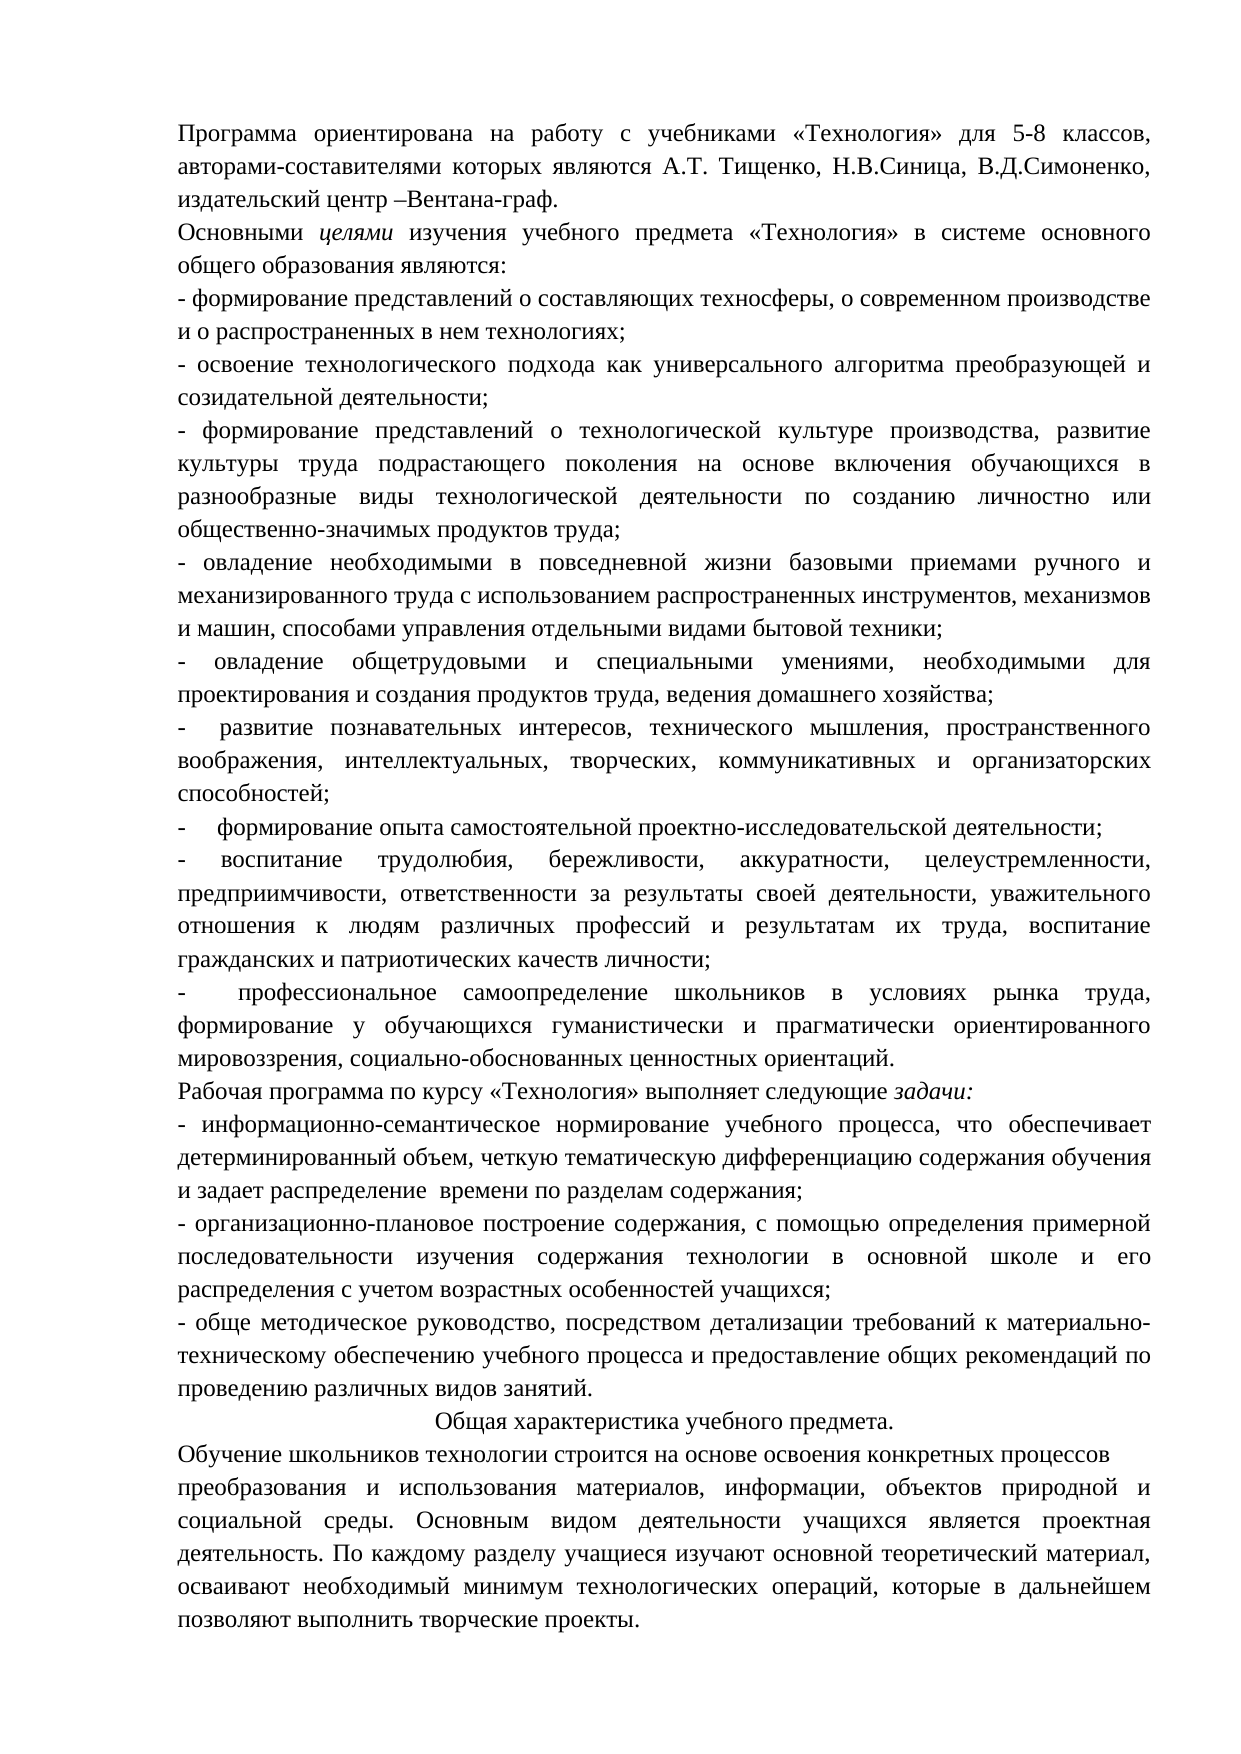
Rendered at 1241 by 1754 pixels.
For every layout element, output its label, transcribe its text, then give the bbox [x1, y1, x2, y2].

text - формирование представлений о составляющих техносферы, о современном производстве и о распространенных в нем технологиях; [177, 283, 1152, 345]
text Обучение школьников технологии строится на основе освоения конкретных процессов [177, 1439, 1152, 1468]
text - овладение необходимыми в повседневной жизни базовыми приемами ручного и механизированного труда с использованием распространенных инструментов, механизмов и машин, способами управления отдельными видами бытовой техники; [177, 547, 1152, 642]
text - информационно-семантическое нормирование учебного процесса, что обеспечивает детерминированный объем, четкую тематическую дифференциацию содержания обучения и задает распределение времени по разделам содержания; [177, 1109, 1152, 1203]
text - развитие познавательных интересов, технического мышления, пространственного воображения, интеллектуальных, творческих, коммуникативных и организаторских способностей; [177, 712, 1152, 807]
text Общая характеристика учебного предмета. [177, 1406, 1152, 1435]
text - профессиональное самоопределение школьников в условиях рынка труда, формирование у обучающихся гуманистически и прагматически ориентированного мировоззрения, социально-обоснованных ценностных ориентаций. [177, 977, 1152, 1071]
text - обще методическое руководство, посредством детализации требований к материально-техническому обеспечению учебного процесса и предоставление общих рекомендаций по проведению различных видов занятий. [177, 1307, 1152, 1402]
text Программа ориентирована на работу с учебниками «Технология» для 5-8 классов, авторами-составителями которых являются А.Т. Тищенко, Н.В.Синица, В.Д.Симоненко, издательский центр –Вентана-граф. [177, 118, 1152, 213]
text - овладение общетрудовыми и специальными умениями, необходимыми для проектирования и создания продуктов труда, ведения домашнего хозяйства; [177, 646, 1152, 708]
text Основными целями изучения учебного предмета «Технология» в системе основного общего образования являются: [177, 217, 1152, 279]
text - организационно-плановое построение содержания, с помощью определения примерной последовательности изучения содержания технологии в основной школе и его распределения с учетом возрастных особенностей учащихся; [177, 1208, 1152, 1303]
text - освоение технологического подхода как универсального алгоритма преобразующей и созидательной деятельности; [177, 349, 1152, 411]
text - формирование опыта самостоятельной проектно-исследовательской деятельности; [177, 812, 1152, 840]
text - формирование представлений о технологической культуре производства, развитие культуры труда подрастающего поколения на основе включения обучающихся в разнообразные виды технологической деятельности по созданию личностно или общественно-значимых продуктов труда; [177, 415, 1152, 543]
text Рабочая программа по курсу «Технология» выполняет следующие задачи: [177, 1076, 1152, 1104]
text - воспитание трудолюбия, бережливости, аккуратности, целеустремленности, предприимчивости, ответственности за результаты своей деятельности, уважительного отношения к людям различных профессий и результатам их труда, воспитание гражданских и патриотических качеств личности; [177, 844, 1152, 972]
text преобразования и использования материалов, информации, объектов природной и социальной среды. Основным видом деятельности учащихся является проектная деятельность. По каждому разделу учащиеся изучают основной теоретический материал, осваивают необходимый минимум технологических операций, которые в дальнейшем позволяют выполнить творческие проекты. [177, 1472, 1152, 1633]
